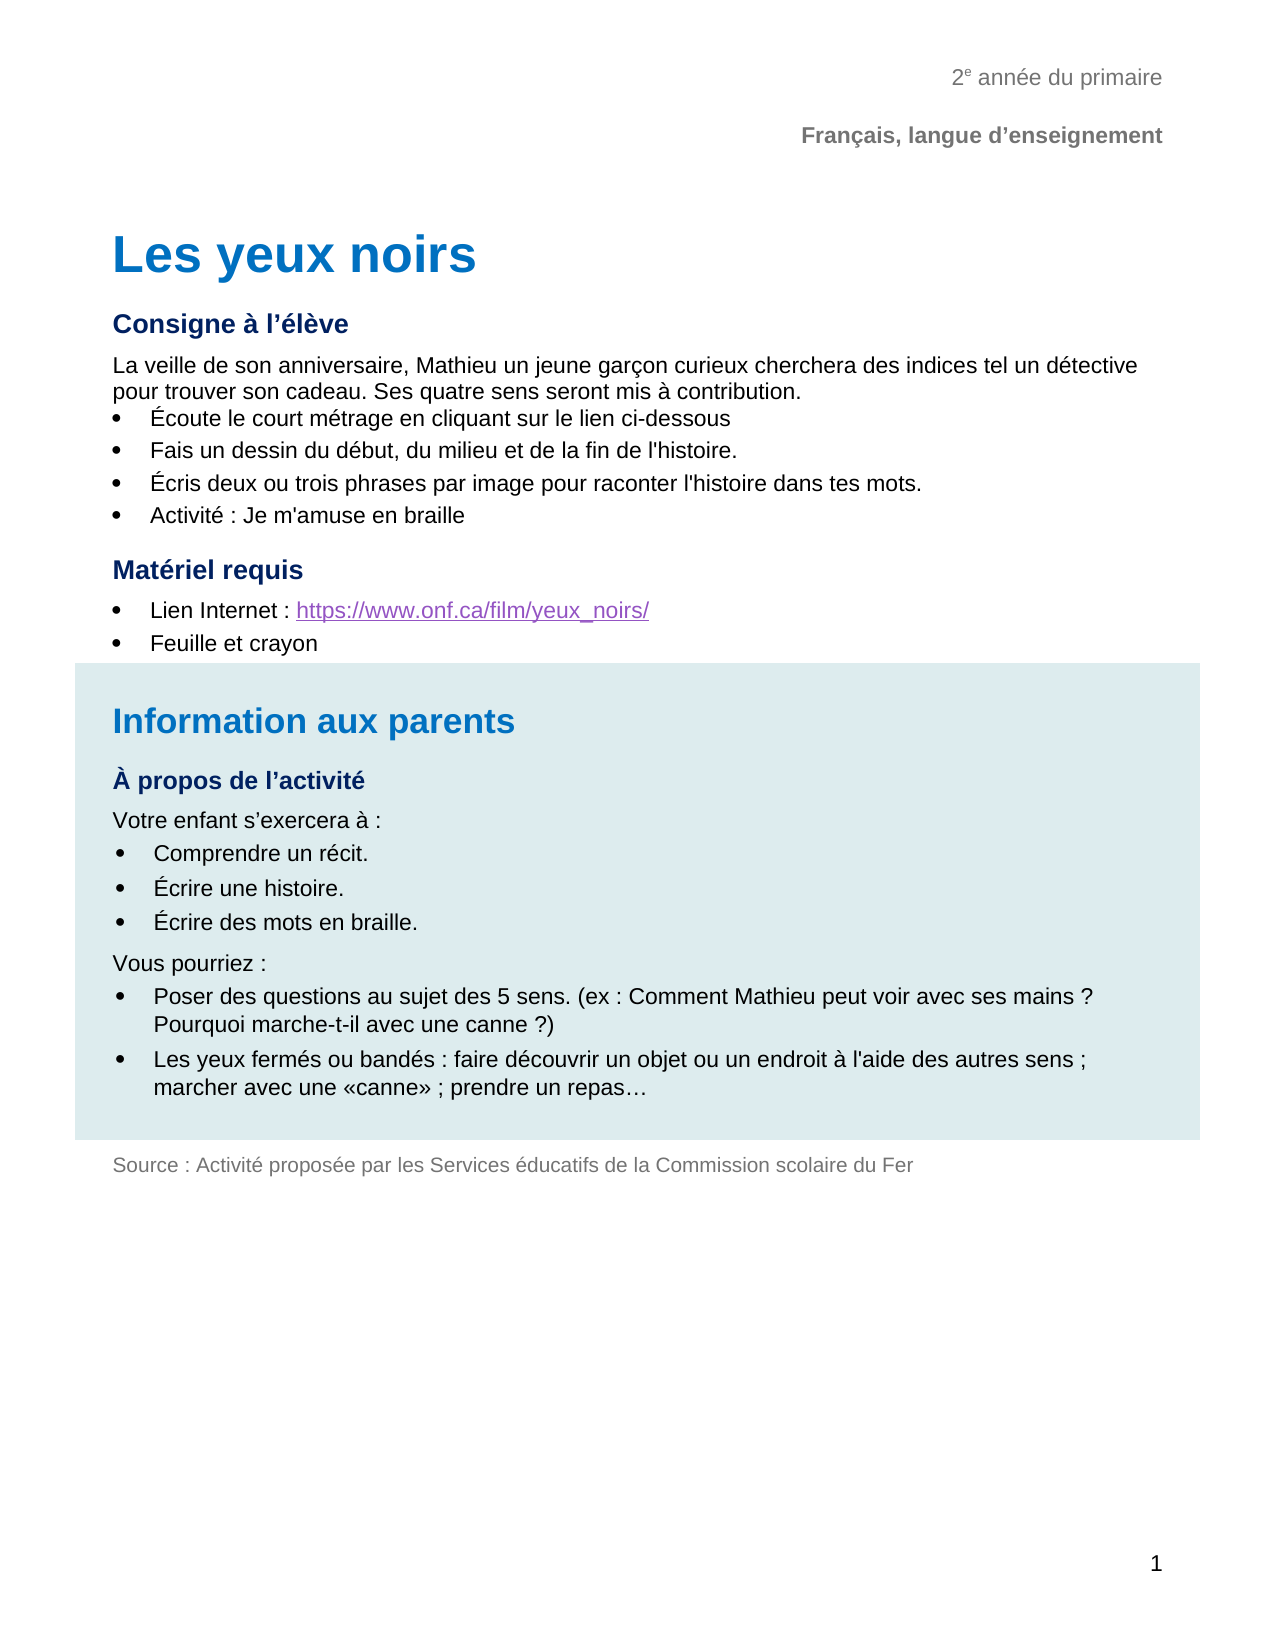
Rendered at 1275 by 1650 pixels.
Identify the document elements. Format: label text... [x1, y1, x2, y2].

text Activité : Je m'amuse en braille [112, 502, 1162, 529]
table_header Information aux parents À propos de l’activité Votre enfant s’exercera à : Comprendre un récit. Écrire une histoire. Écrire des mots en braille. Vous pourriez : Poser des questions au sujet des 5 sens. (ex : Comment Mathieu peut voir avec ses mains ? Pourquoi marche-t-il avec une canne ?) Les yeux fermés ou bandés : faire découvrir un objet ou un endroit à l'aide des autres sens ; marcher avec une «canne» ; prendre un repas… [75, 663, 1200, 1140]
list Lien Internet : https://www.onf.ca/film/yeux_noirs/ [112, 597, 1162, 624]
text Fais un dessin du début, du milieu et de la fin de l'histoire. [112, 437, 1162, 463]
text La veille de son anniversaire, Mathieu un jeune garçon curieux cherchera des indices tel un détective pour trouver son cadeau. Ses quatre sens seront mis à contribution. [112, 352, 1162, 404]
text Les yeux noirs [112, 223, 1162, 283]
list Feuille et crayon [112, 630, 1162, 656]
text Matériel requis [112, 554, 1083, 585]
text Consigne à l’élève [112, 308, 1162, 339]
text Source : Activité proposée par les Services éducatifs de la Commission scolaire du Fer [112, 1153, 1162, 1177]
text Écoute le court métrage en cliquant sur le lien ci-dessous [112, 404, 1162, 431]
text Français, langue d’enseignement [112, 122, 1162, 148]
text Écris deux ou trois phrases par image pour raconter l'histoire dans tes mots. [112, 470, 1162, 496]
